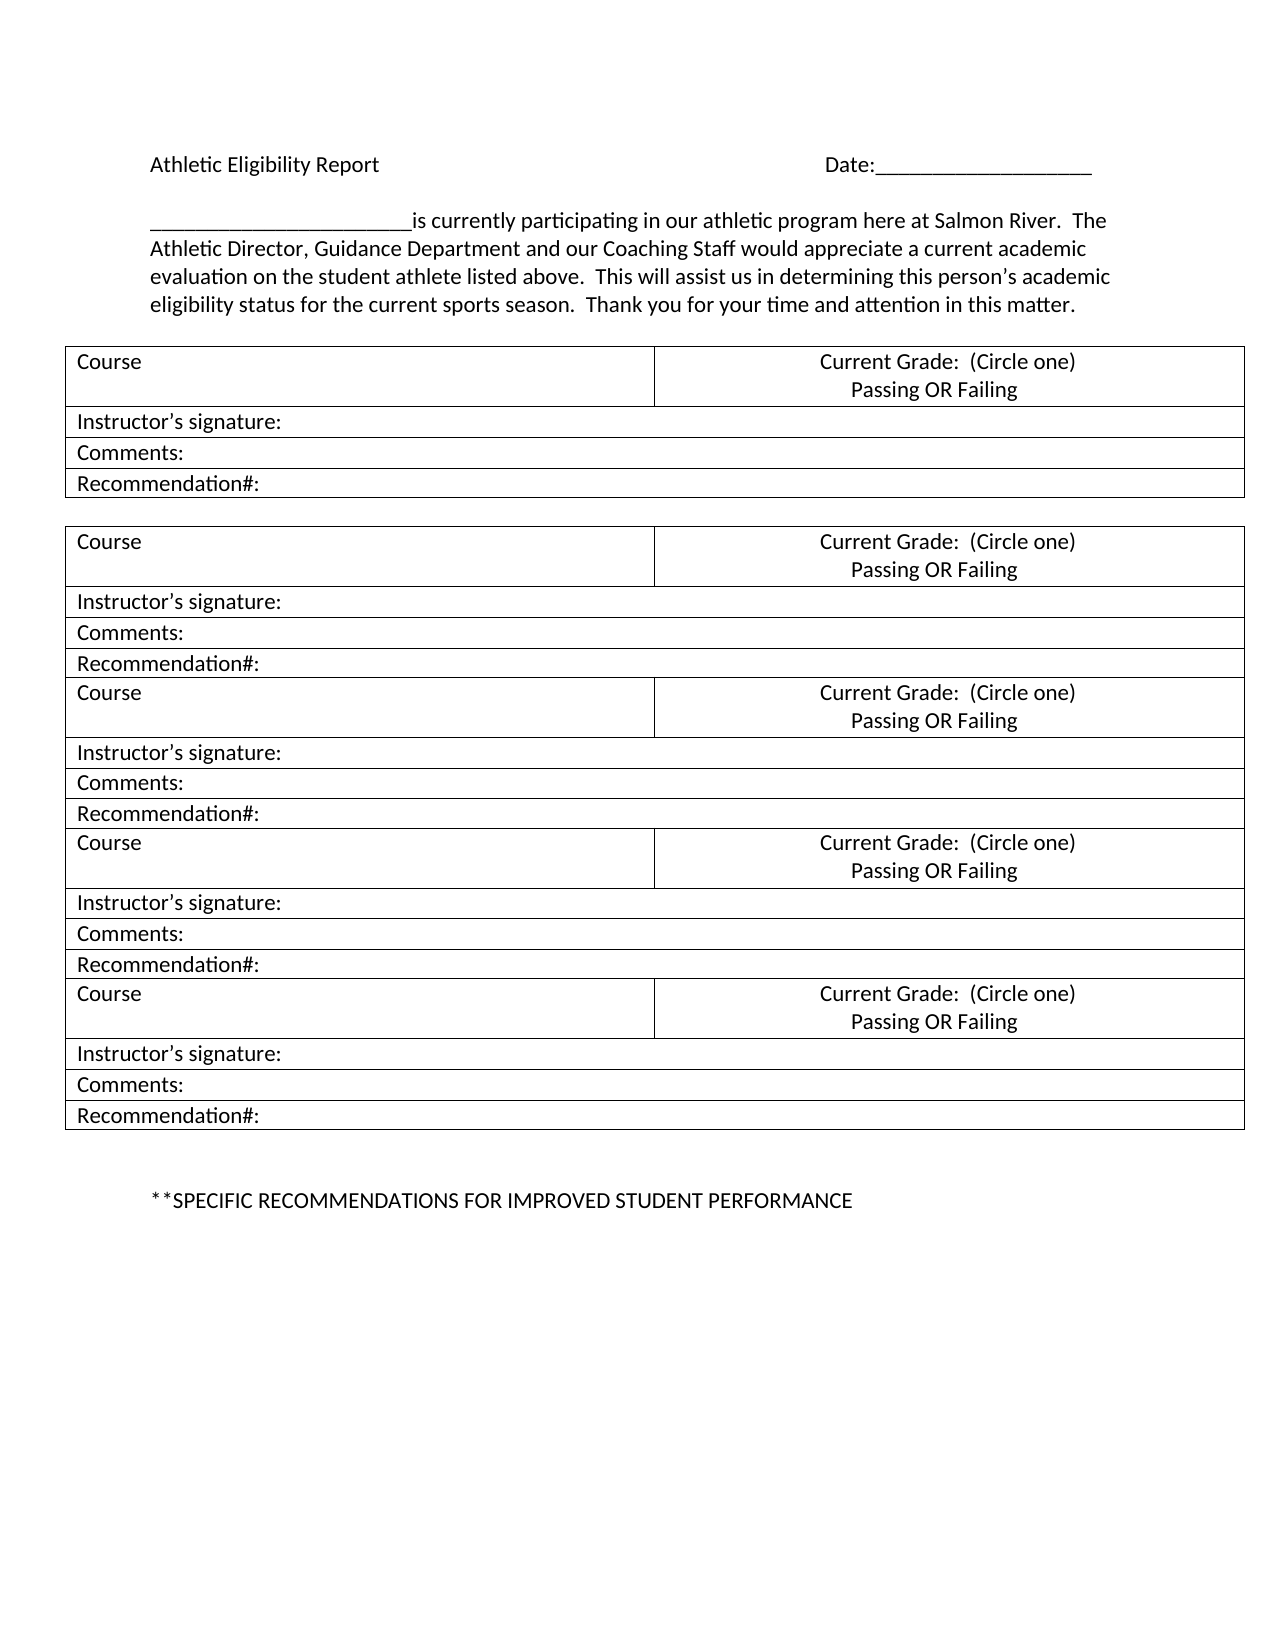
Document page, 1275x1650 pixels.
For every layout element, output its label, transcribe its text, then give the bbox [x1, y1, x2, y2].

table_cell Recommendation#: [66, 1101, 1244, 1129]
table_cell Comments: [66, 438, 1244, 468]
table_cell Current Grade: (Circle one) Passing OR Failing [655, 829, 1244, 887]
text evaluation on the student athlete listed above. This will assist us in determining this person’s academic [150, 262, 1125, 290]
table_cell Recommendation#: [66, 799, 1244, 827]
table_cell Instructor’s signature: [66, 407, 1244, 437]
table_cell Course [66, 979, 654, 1038]
text _______________________is currently participating in our athletic program here at Salmon River. The [150, 206, 1125, 234]
table_cell Recommendation#: [66, 950, 1244, 978]
table_header Course [66, 347, 654, 406]
table_cell Recommendation#: [66, 649, 1244, 677]
table_cell Comments: [66, 618, 1244, 648]
text Athletic Director, Guidance Department and our Coaching Staff would appreciate a current academic [150, 234, 1125, 262]
table_header Current Grade: (Circle one) Passing OR Failing [655, 527, 1244, 586]
table_header Current Grade: (Circle one) Passing OR Failing [655, 347, 1244, 406]
table_cell Instructor’s signature: [66, 738, 1244, 767]
table_header Course [66, 527, 654, 586]
table_cell Instructor’s signature: [66, 1039, 1244, 1069]
table_cell Instructor’s signature: [66, 889, 1244, 918]
table_cell Current Grade: (Circle one) Passing OR Failing [655, 979, 1244, 1038]
text **SPECIFIC RECOMMENDATIONS FOR IMPROVED STUDENT PERFORMANCE [150, 1186, 1125, 1214]
table_cell Current Grade: (Circle one) Passing OR Failing [655, 678, 1244, 737]
table_cell Recommendation#: [66, 469, 1244, 497]
table_cell Course [66, 829, 654, 887]
table_cell Instructor’s signature: [66, 587, 1244, 617]
table_cell Comments: [66, 919, 1244, 949]
table_cell Comments: [66, 1070, 1244, 1100]
text Athletic Eligibility Report Date:___________________ [150, 150, 1125, 178]
text eligibility status for the current sports season. Thank you for your time and attention in this matter. [150, 290, 1125, 318]
table_cell Comments: [66, 769, 1244, 798]
table_cell Course [66, 678, 654, 737]
